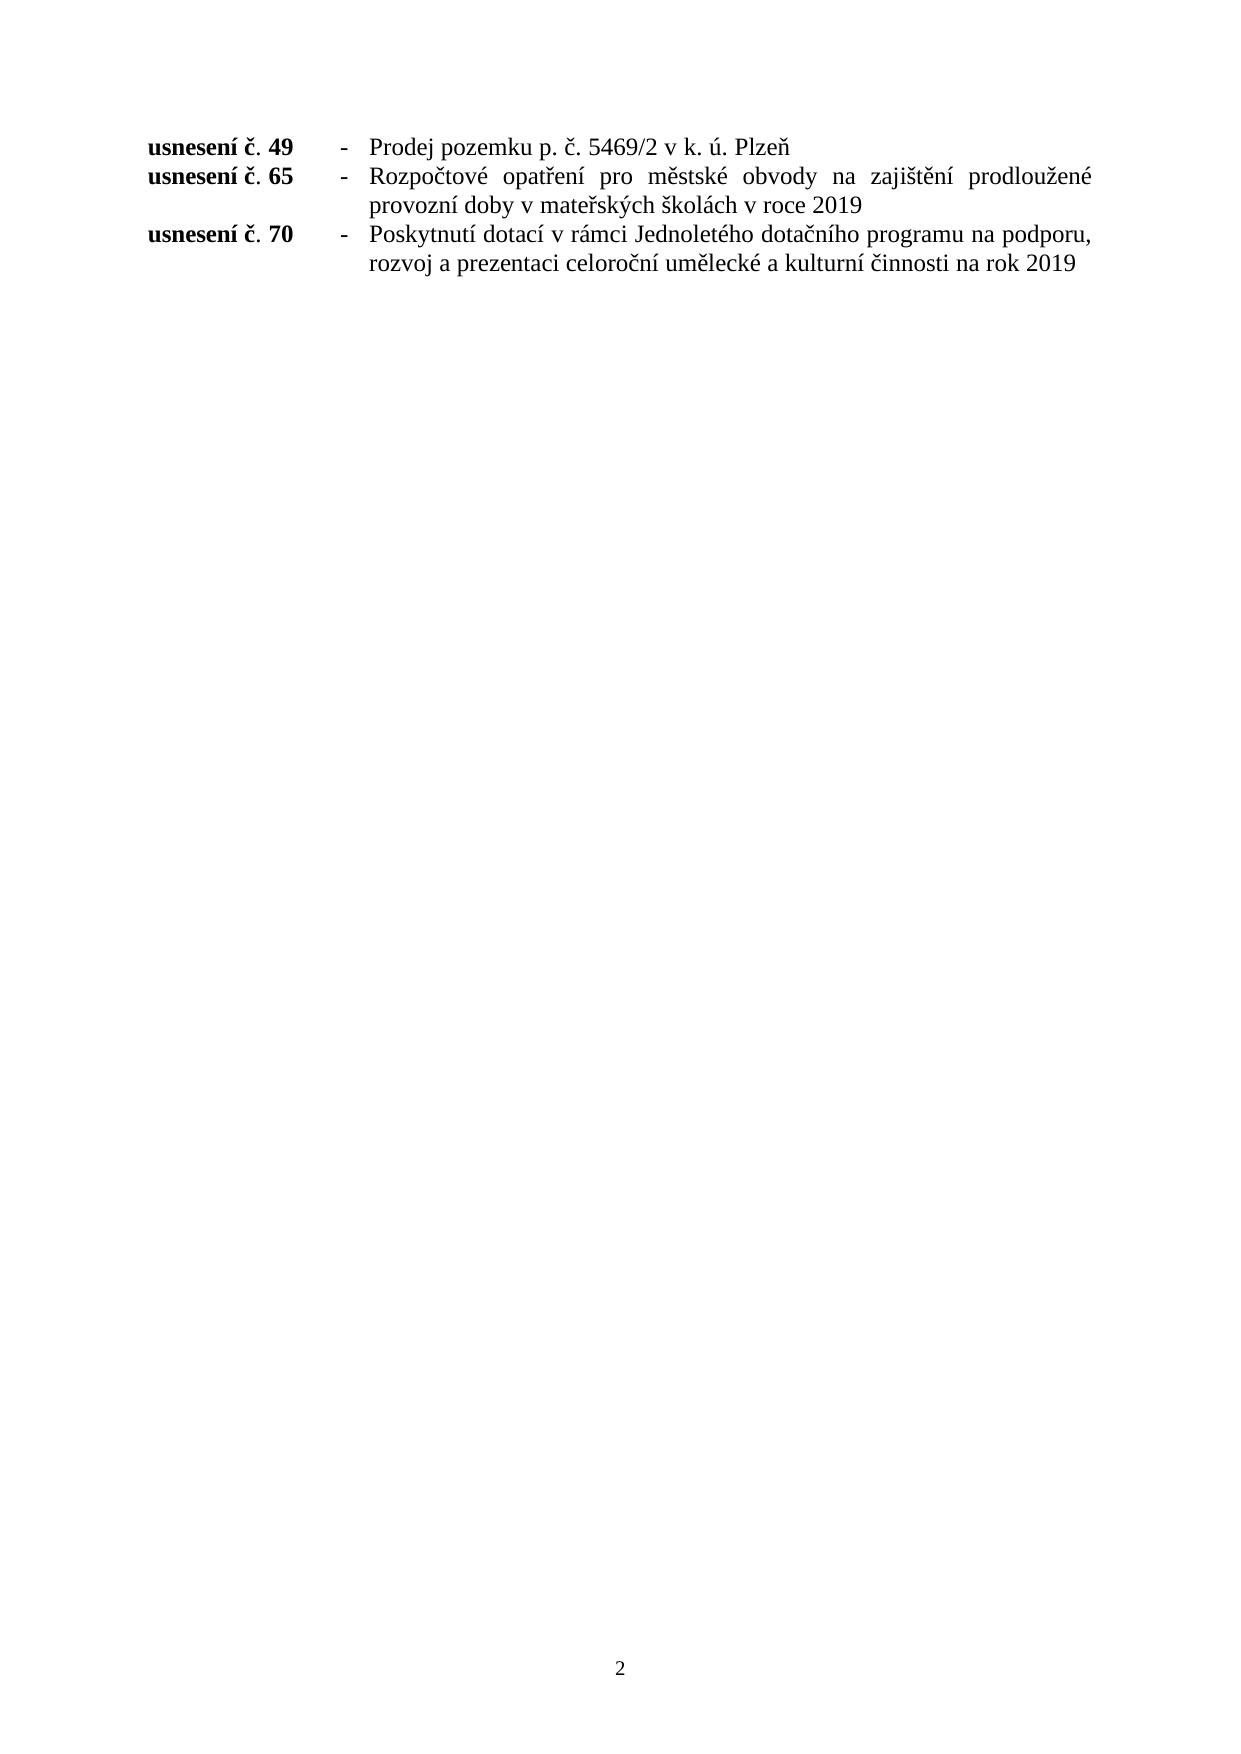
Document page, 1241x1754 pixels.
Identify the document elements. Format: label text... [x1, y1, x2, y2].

text usnesení č. 49 - Prodej pozemku p. č. 5469/2 v k. ú. Plzeň [148, 132, 1092, 161]
text usnesení č. 70 - Poskytnutí dotací v rámci Jednoletého dotačního programu na podporu, rozvoj a prezentaci celoroční umělecké a kulturní činnosti na rok 2019 [148, 219, 1092, 277]
text usnesení č. 65 - Rozpočtové opatření pro městské obvody na zajištění prodloužené provozní doby v mateřských školách v roce 2019 [148, 161, 1092, 219]
